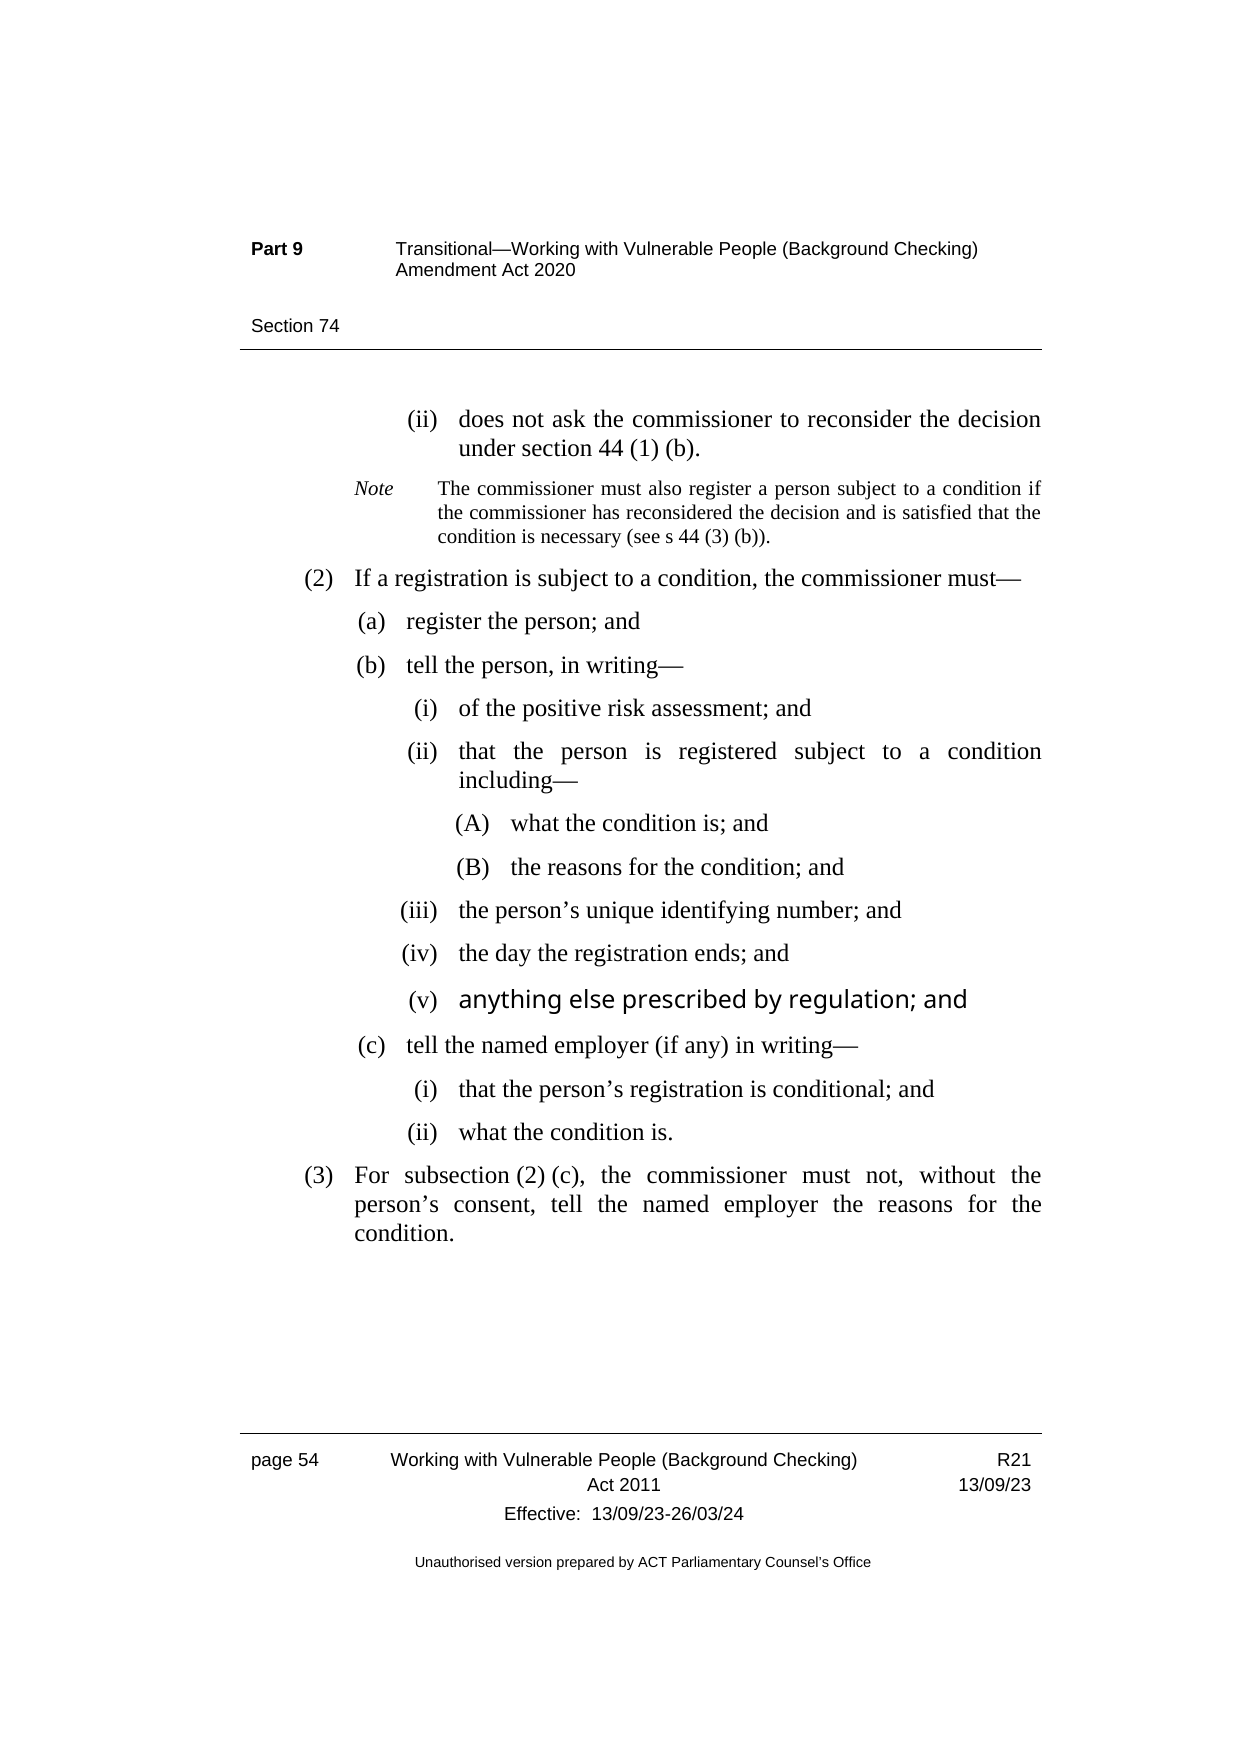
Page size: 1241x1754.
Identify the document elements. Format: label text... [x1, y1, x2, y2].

text (v) anything else prescribed by regulation; and [239, 982, 1042, 1016]
text (c) tell the named employer (if any) in writing— [239, 1030, 1042, 1059]
text (b) tell the person, in writing— [239, 650, 1042, 678]
text (A) what the condition is; and [239, 808, 1042, 837]
text (B) the reasons for the condition; and [239, 852, 1042, 881]
text (i) that the person’s registration is conditional; and [239, 1074, 1042, 1102]
text (ii) what the condition is. [239, 1117, 1042, 1146]
text Note The commissioner must also register a person subject to a condition if the commissioner has reconsidered the decision and is satisfied that the condition is necessary (see s 44 (3) (b)). [354, 476, 1042, 548]
text (ii) that the person is registered subject to a condition including— [239, 736, 1042, 794]
text (iii) the person’s unique identifying number; and [239, 895, 1042, 924]
text (a) register the person; and [239, 606, 1042, 635]
text (i) of the positive risk assessment; and [239, 693, 1042, 722]
text (3) For subsection (2) (c), the commissioner must not, without the person’s consent, tell the named employer the reasons for the condition. [239, 1160, 1042, 1247]
text (ii) does not ask the commissioner to reconsider the decision under section 44 (1) (b). [239, 404, 1042, 462]
text (iv) the day the registration ends; and [239, 938, 1042, 967]
text (2) If a registration is subject to a condition, the commissioner must— [239, 563, 1042, 592]
